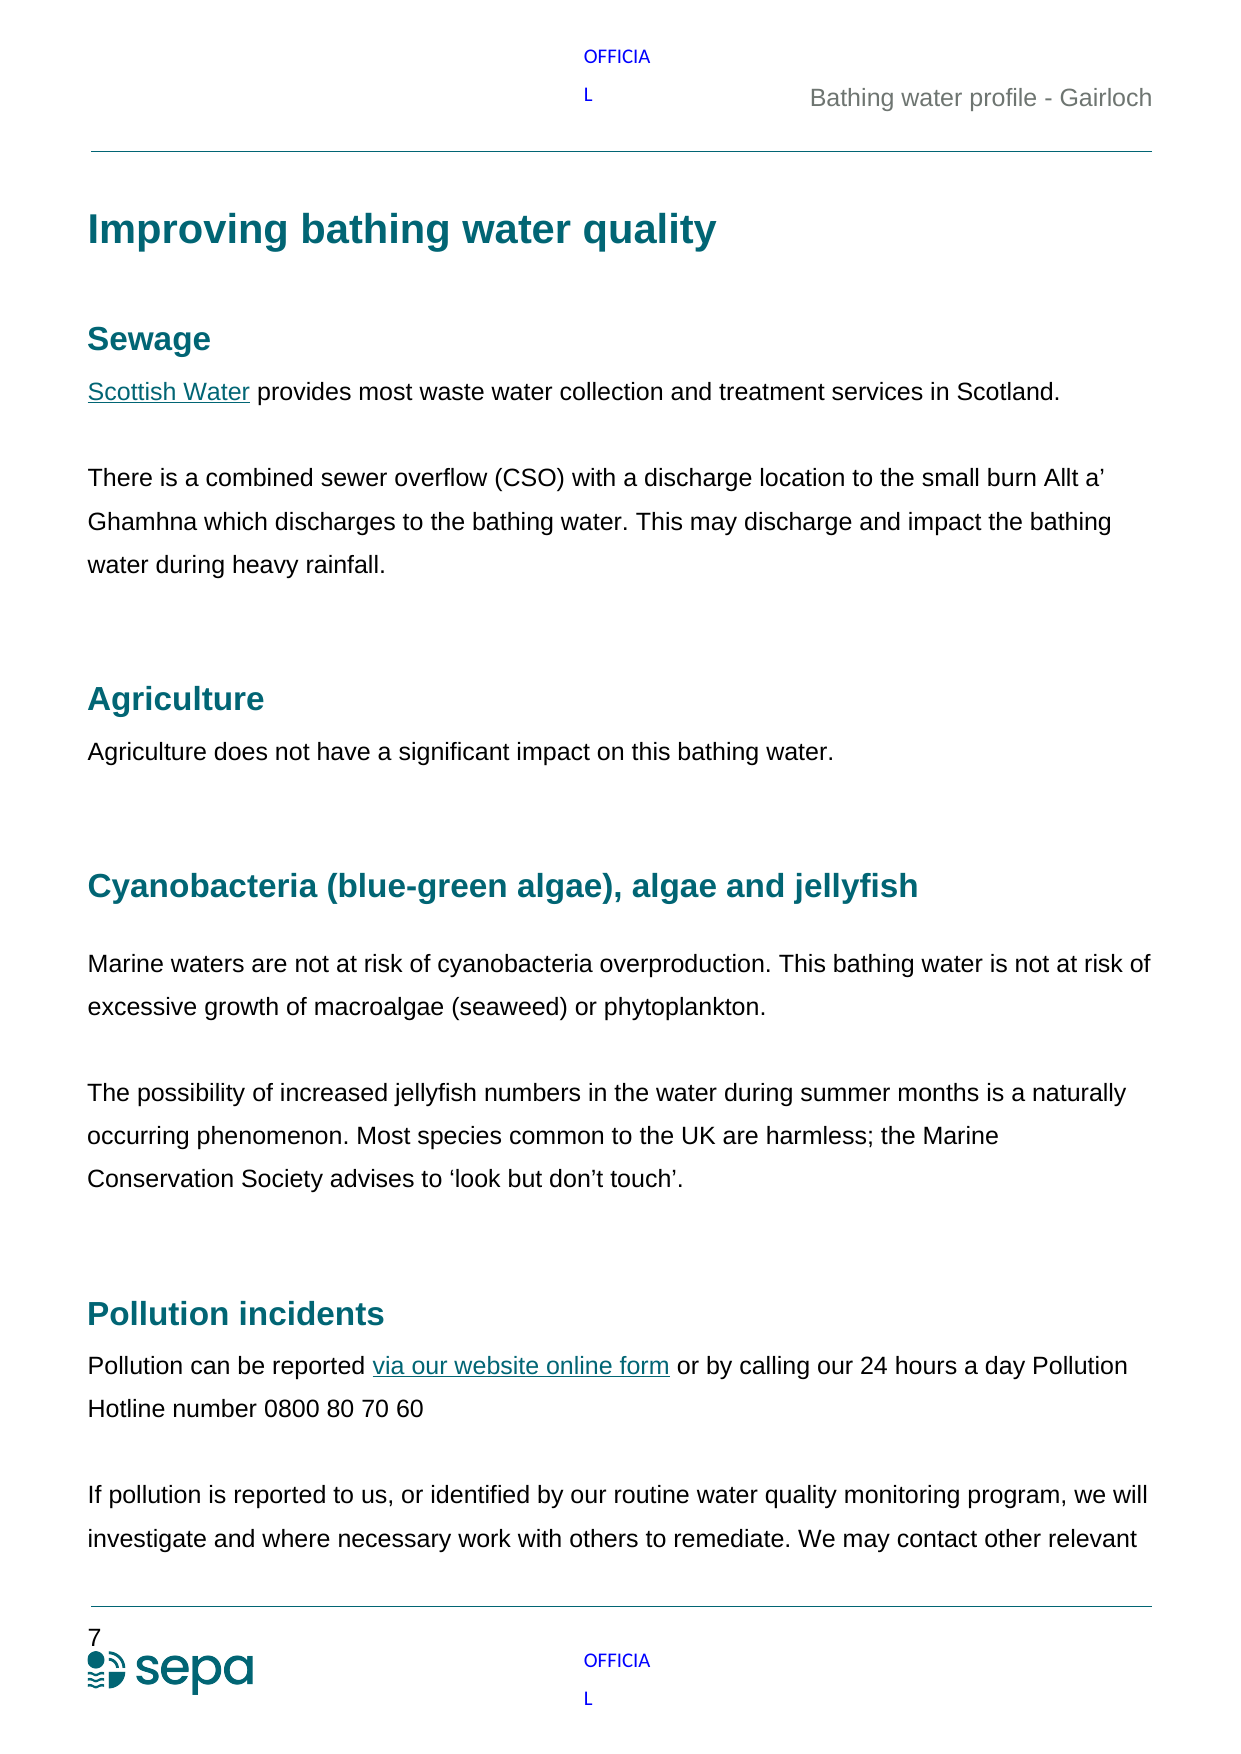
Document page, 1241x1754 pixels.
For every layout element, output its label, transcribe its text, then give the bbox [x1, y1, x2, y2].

text Pollution can be reported via our website online form or by calling our 24 hours a day Pollution Hotline number 0800 80 70 60 [87, 1351, 1153, 1423]
text Scottish Water provides most waste water collection and treatment services in Scotland. [87, 377, 1153, 406]
text Marine waters are not at risk of cyanobacteria overproduction. This bathing water is not at risk of excessive growth of macroalgae (seaweed) or phytoplankton. [87, 948, 1153, 1020]
subtitle Agriculture [87, 679, 1153, 717]
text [87, 1481, 1153, 1552]
text Agriculture does not have a significant impact on this bathing water. [87, 737, 1153, 765]
subtitle Cyanobacteria (blue-green algae), algae and jellyfish [87, 866, 1153, 904]
picture [87, 1651, 253, 1695]
text The possibility of increased jellyfish numbers in the water during summer months is a naturally occurring phenomenon. Most species common to the UK are harmless; the Marine Conservation Society advises to ‘look but don’t touch’. [87, 1078, 1153, 1193]
text There is a combined sewer overflow (CSO) with a discharge location to the small burn Allt a’ Ghamhna which discharges to the bathing water. This may discharge and impact the bathing water during heavy rainfall. [87, 463, 1153, 578]
subtitle Pollution incidents [87, 1293, 1153, 1332]
subtitle Sewage [87, 319, 1153, 358]
subtitle Improving bathing water quality [87, 204, 1153, 252]
